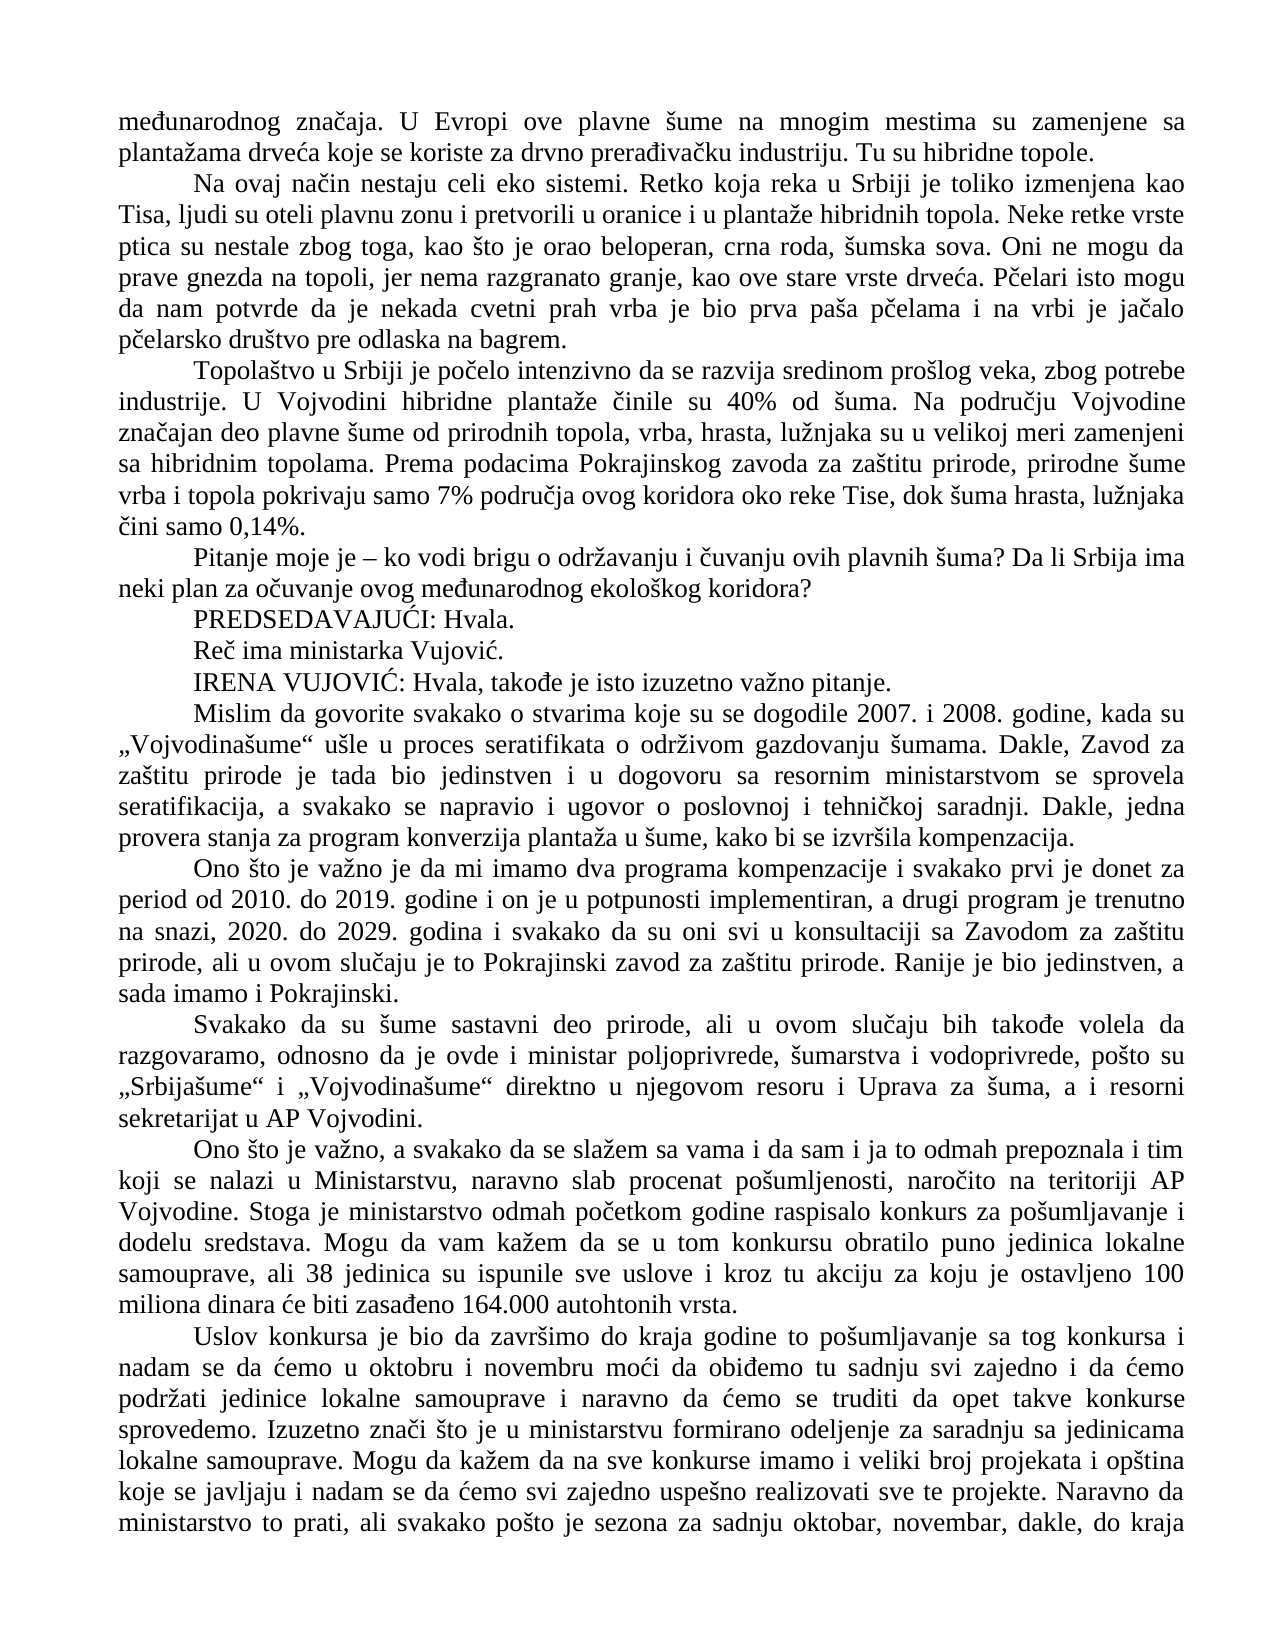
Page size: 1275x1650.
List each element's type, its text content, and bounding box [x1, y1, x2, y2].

text Mislim da govorite svakako o stvarima koje su se dogodile 2007. i 2008. godine, kada su „Vojvodinašume“ ušle u proces seratifikata o održivom gazdovanju šumama. Dakle, Zavod za zaštitu prirode je tada bio jedinstven i u dogovoru sa resornim ministarstvom se sprovela seratifikacija, a svakako se napravio i ugovor o poslovnoj i tehničkoj saradnji. Dakle, jedna provera stanja za program konverzija plantaža u šume, kako bi se izvršila kompenzacija. [118, 697, 1186, 852]
text PREDSEDAVAJUĆI: Hvala. [118, 603, 1186, 634]
text Ono što je važno, a svakako da se slažem sa vama i da sam i ja to odmah prepoznala i tim koji se nalazi u Ministarstvu, naravno slab procenat pošumljenosti, naročito na teritoriji AP Vojvodine. Stoga je ministarstvo odmah početkom godine raspisalo konkurs za pošumljavanje i dodelu sredstava. Mogu da vam kažem da se u tom konkursu obratilo puno jedinica lokalne samouprave, ali 38 jedinica su ispunile sve uslove i kroz tu akciju za koju je ostavljeno 100 miliona dinara će biti zasađeno 164.000 autohtonih vrsta. [118, 1133, 1186, 1320]
text Ono što je važno je da mi imamo dva programa kompenzacije i svakako prvi je donet za period od 2010. do 2019. godine i on je u potpunosti implementiran, a drugi program je trenutno na snazi, 2020. do 2029. godina i svakako da su oni svi u konsultaciji sa Zavodom za zaštitu prirode, ali u ovom slučaju je to Pokrajinski zavod za zaštitu prirode. Ranije je bio jedinstven, a sada imamo i Pokrajinski. [118, 852, 1186, 1008]
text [118, 105, 1186, 167]
text Pitanje moje je – ko vodi brigu o održavanju i čuvanju ovih plavnih šuma? Da li Srbija ima neki plan za očuvanje ovog međunarodnog ekološkog koridora? [118, 541, 1186, 603]
text Svakako da su šume sastavni deo prirode, ali u ovom slučaju bih takođe volela da razgovaramo, odnosno da je ovde i ministar poljoprivrede, šumarstva i vodoprivrede, pošto su „Srbijašume“ i „Vojvodinašume“ direktno u njegovom resoru i Uprava za šuma, a i resorni sekretarijat u AP Vojvodini. [118, 1008, 1186, 1133]
text Topolaštvo u Srbiji je počelo intenzivno da se razvija sredinom prošlog veka, zbog potrebe industrije. U Vojvodini hibridne plantaže činile su 40% od šuma. Na području Vojvodine značajan deo plavne šume od prirodnih topola, vrba, hrasta, lužnjaka su u velikoj meri zamenjeni sa hibridnim topolama. Prema podacima Pokrajinskog zavoda za zaštitu prirode, prirodne šume vrba i topola pokrivaju samo 7% područja ovog koridora oko reke Tise, dok šuma hrasta, lužnjaka čini samo 0,14%. [118, 354, 1186, 541]
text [118, 1320, 1186, 1538]
text Reč ima ministarka Vujović. [118, 634, 1186, 666]
text IRENA VUJOVIĆ: Hvala, takođe je isto izuzetno važno pitanje. [118, 666, 1186, 697]
text Na ovaj način nestaju celi eko sistemi. Retko koja reka u Srbiji je toliko izmenjena kao Tisa, ljudi su oteli plavnu zonu i pretvorili u oranice i u plantaže hibridnih topola. Neke retke vrste ptica su nestale zbog toga, kao što je orao beloperan, crna roda, šumska sova. Oni ne mogu da prave gnezda na topoli, jer nema razgranato granje, kao ove stare vrste drveća. Pčelari isto mogu da nam potvrde da je nekada cvetni prah vrba je bio prva paša pčelama i na vrbi je jačalo pčelarsko društvo pre odlaska na bagrem. [118, 167, 1186, 354]
